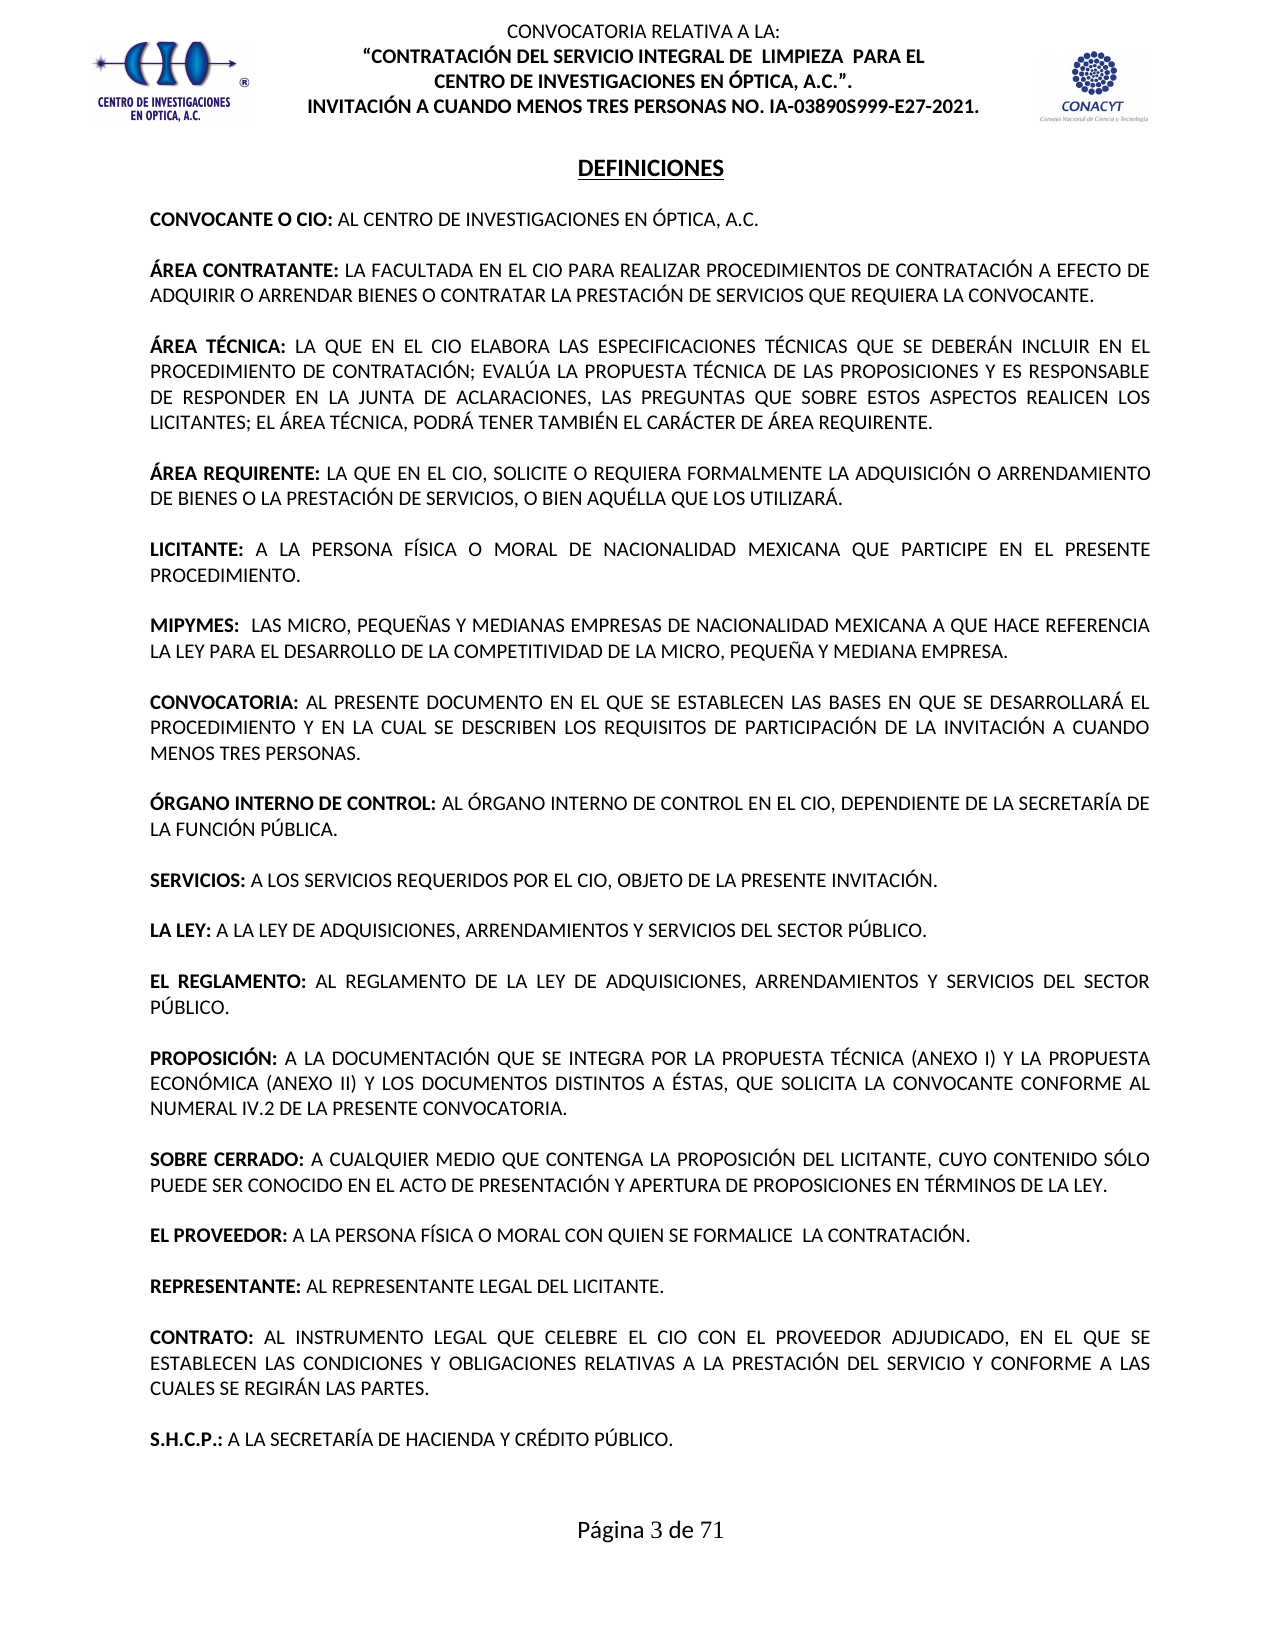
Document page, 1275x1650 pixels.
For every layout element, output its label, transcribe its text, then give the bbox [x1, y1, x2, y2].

text CONVOCANTE O CIO: AL CENTRO DE INVESTIGACIONES EN ÓPTICA, A.C. [150, 206, 1152, 231]
text LICITANTE: A LA PERSONA FÍSICA O MORAL DE NACIONALIDAD MEXICANA QUE PARTICIPE EN EL PRESENTE PROCEDIMIENTO. [150, 536, 1152, 587]
text EL REGLAMENTO: AL REGLAMENTO DE LA LEY DE ADQUISICIONES, ARRENDAMIENTOS Y SERVICIOS DEL SECTOR PÚBLICO. [150, 968, 1152, 1019]
text SERVICIOS: A LOS SERVICIOS REQUERIDOS POR EL CIO, OBJETO DE LA PRESENTE INVITACIÓN. [150, 867, 1152, 892]
text PROPOSICIÓN: A LA DOCUMENTACIÓN QUE SE INTEGRA POR LA PROPUESTA TÉCNICA (ANEXO I) Y LA PROPUESTA ECONÓMICA (ANEXO II) Y LOS DOCUMENTOS DISTINTOS A ÉSTAS, QUE SOLICITA LA CONVOCANTE CONFORME AL NUMERAL IV.2 DE LA PRESENTE CONVOCATORIA. [150, 1045, 1152, 1121]
text DEFINICIONES [150, 153, 1152, 183]
text ÁREA CONTRATANTE: LA FACULTADA EN EL CIO PARA REALIZAR PROCEDIMIENTOS DE CONTRATACIÓN A EFECTO DE ADQUIRIR O ARRENDAR BIENES O CONTRATAR LA PRESTACIÓN DE SERVICIOS QUE REQUIERA LA CONVOCANTE. [150, 257, 1152, 308]
text LA LEY: A LA LEY DE ADQUISICIONES, ARRENDAMIENTOS Y SERVICIOS DEL SECTOR PÚBLICO. [150, 918, 1152, 943]
text MIPYMES: LAS MICRO, PEQUEÑAS Y MEDIANAS EMPRESAS DE NACIONALIDAD MEXICANA A QUE HACE REFERENCIA LA LEY PARA EL DESARROLLO DE LA COMPETITIVIDAD DE LA MICRO, PEQUEÑA Y MEDIANA EMPRESA. [150, 613, 1152, 663]
text S.H.C.P.: A LA SECRETARÍA DE HACIENDA Y CRÉDITO PÚBLICO. [150, 1426, 1152, 1451]
picture [91, 40, 250, 122]
text ÁREA REQUIRENTE: LA QUE EN EL CIO, SOLICITE O REQUIERA FORMALMENTE LA ADQUISICIÓN O ARRENDAMIENTO DE BIENES O LA PRESTACIÓN DE SERVICIOS, O BIEN AQUÉLLA QUE LOS UTILIZARÁ. [150, 460, 1152, 511]
text ÁREA TÉCNICA: LA QUE EN EL CIO ELABORA LAS ESPECIFICACIONES TÉCNICAS QUE SE DEBERÁN INCLUIR EN EL PROCEDIMIENTO DE CONTRATACIÓN; EVALÚA LA PROPUESTA TÉCNICA DE LAS PROPOSICIONES Y ES RESPONSABLE DE RESPONDER EN LA JUNTA DE ACLARACIONES, LAS PREGUNTAS QUE SOBRE ESTOS ASPECTOS REALICEN LOS LICITANTES; EL ÁREA TÉCNICA, PODRÁ TENER TAMBIÉN EL CARÁCTER DE ÁREA REQUIRENTE. [150, 333, 1152, 435]
text SOBRE CERRADO: A CUALQUIER MEDIO QUE CONTENGA LA PROPOSICIÓN DEL LICITANTE, CUYO CONTENIDO SÓLO PUEDE SER CONOCIDO EN EL ACTO DE PRESENTACIÓN Y APERTURA DE PROPOSICIONES EN TÉRMINOS DE LA LEY. [150, 1146, 1152, 1197]
text CONTRATO: AL INSTRUMENTO LEGAL QUE CELEBRE EL CIO CON EL PROVEEDOR ADJUDICADO, EN EL QUE SE ESTABLECEN LAS CONDICIONES Y OBLIGACIONES RELATIVAS A LA PRESTACIÓN DEL SERVICIO Y CONFORME A LAS CUALES SE REGIRÁN LAS PARTES. [150, 1324, 1152, 1401]
picture [1037, 51, 1149, 122]
text EL PROVEEDOR: A LA PERSONA FÍSICA O MORAL CON QUIEN SE FORMALICE LA CONTRATACIÓN. [150, 1223, 1152, 1248]
text REPRESENTANTE: AL REPRESENTANTE LEGAL DEL LICITANTE. [150, 1273, 1152, 1299]
text CONVOCATORIA: AL PRESENTE DOCUMENTO EN EL QUE SE ESTABLECEN LAS BASES EN QUE SE DESARROLLARÁ EL PROCEDIMIENTO Y EN LA CUAL SE DESCRIBEN LOS REQUISITOS DE PARTICIPACIÓN DE LA INVITACIÓN A CUANDO MENOS TRES PERSONAS. [150, 689, 1152, 765]
text ÓRGANO INTERNO DE CONTROL: AL ÓRGANO INTERNO DE CONTROL EN EL CIO, DEPENDIENTE DE LA SECRETARÍA DE LA FUNCIÓN PÚBLICA. [150, 791, 1152, 841]
